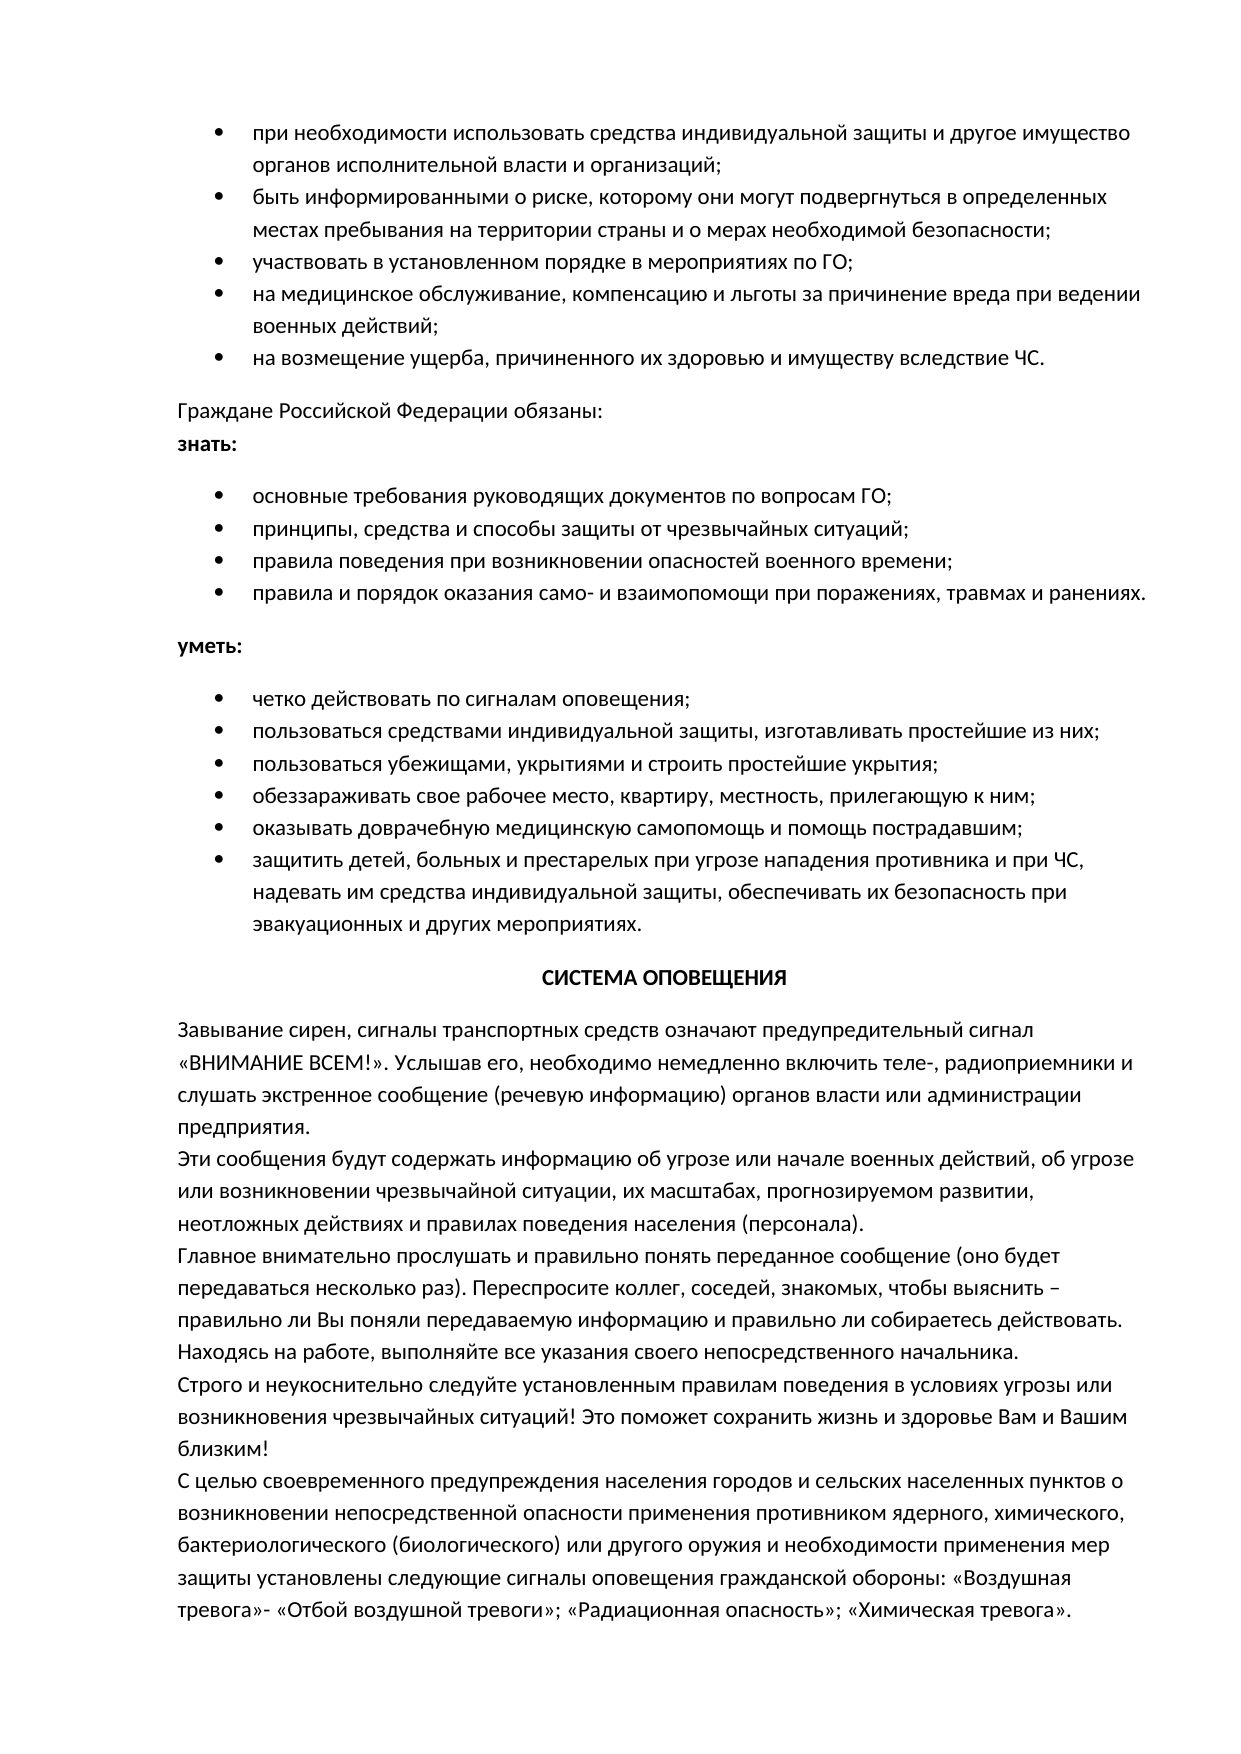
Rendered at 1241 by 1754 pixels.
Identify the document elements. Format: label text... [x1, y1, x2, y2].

list обеззараживать свое рабочее место, квартиру, местность, прилегающую к ним; [215, 781, 1152, 809]
list пользоваться убежищами, укрытиями и строить простейшие укрытия; [215, 749, 1152, 777]
list участвовать в установленном порядке в мероприятиях по ГО; [215, 247, 1152, 275]
list правила и порядок оказания само- и взаимопомощи при поражениях, травмах и ранениях. [215, 578, 1152, 606]
list при необходимости использовать средства индивидуальной защиты и другое имущество органов исполнительной власти и организаций; [215, 118, 1152, 178]
list быть информированными о риске, которому они могут подвергнуться в определенных местах пребывания на территории страны и о мерах необходимой безопасности; [215, 182, 1152, 243]
text уметь: [177, 631, 1152, 659]
list правила поведения при возникновении опасностей военного времени; [215, 546, 1152, 574]
list четко действовать по сигналам оповещения; [215, 684, 1152, 712]
list защитить детей, больных и престарелых при угрозе нападения противника и при ЧС, надевать им средства индивидуальной защиты, обеспечивать их безопасность при эвакуационных и других мероприятиях. [215, 845, 1152, 938]
text СИСТЕМА ОПОВЕЩЕНИЯ [177, 963, 1152, 991]
list принципы, средства и способы защиты от чрезвычайных ситуаций; [215, 514, 1152, 542]
list на возмещение ущерба, причиненного их здоровью и имуществу вследствие ЧС. [215, 343, 1152, 371]
list основные требования руководящих документов по вопросам ГО; [215, 482, 1152, 510]
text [177, 1016, 1152, 1623]
list оказывать доврачебную медицинскую самопомощь и помощь пострадавшим; [215, 813, 1152, 841]
list на медицинское обслуживание, компенсацию и льготы за причинение вреда при ведении военных действий; [215, 279, 1152, 339]
text Граждане Российской Федерации обязаны: знать: [177, 396, 1152, 457]
list пользоваться средствами индивидуальной защиты, изготавливать простейшие из них; [215, 716, 1152, 744]
